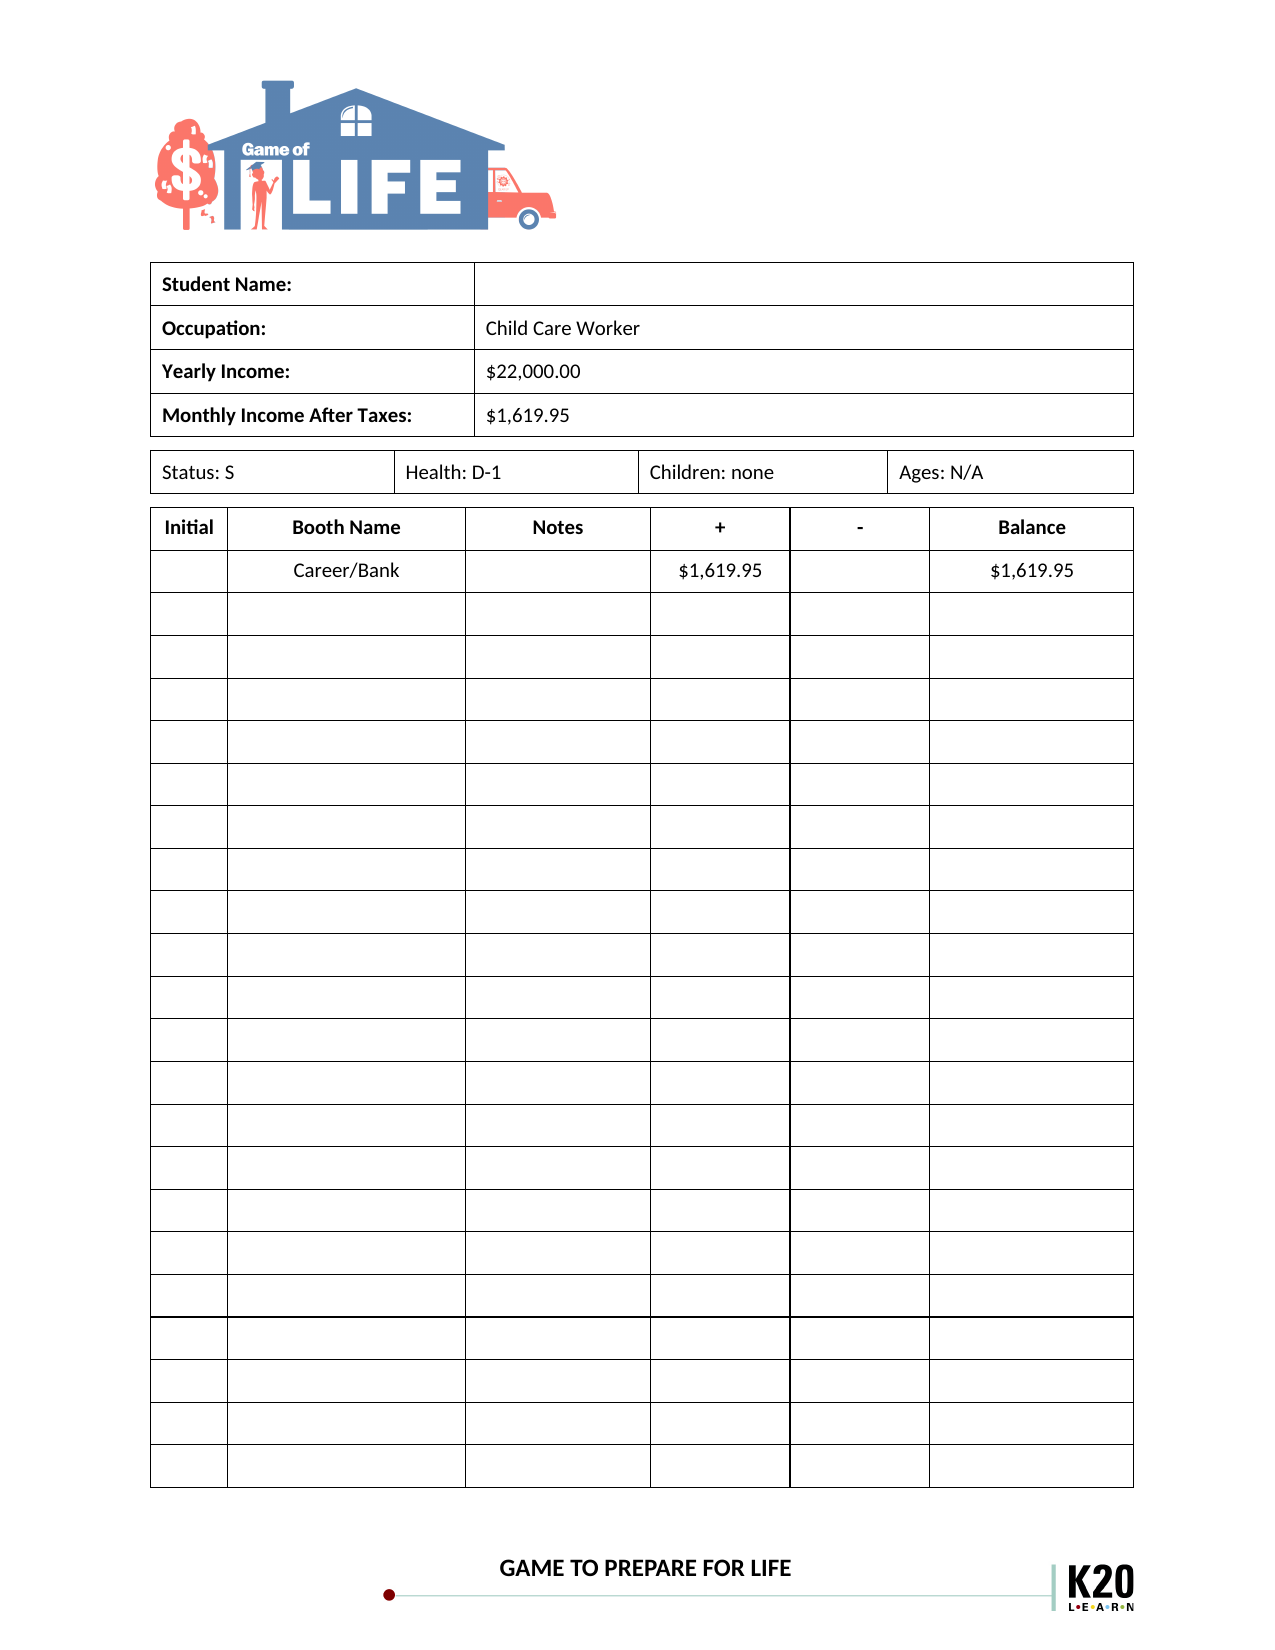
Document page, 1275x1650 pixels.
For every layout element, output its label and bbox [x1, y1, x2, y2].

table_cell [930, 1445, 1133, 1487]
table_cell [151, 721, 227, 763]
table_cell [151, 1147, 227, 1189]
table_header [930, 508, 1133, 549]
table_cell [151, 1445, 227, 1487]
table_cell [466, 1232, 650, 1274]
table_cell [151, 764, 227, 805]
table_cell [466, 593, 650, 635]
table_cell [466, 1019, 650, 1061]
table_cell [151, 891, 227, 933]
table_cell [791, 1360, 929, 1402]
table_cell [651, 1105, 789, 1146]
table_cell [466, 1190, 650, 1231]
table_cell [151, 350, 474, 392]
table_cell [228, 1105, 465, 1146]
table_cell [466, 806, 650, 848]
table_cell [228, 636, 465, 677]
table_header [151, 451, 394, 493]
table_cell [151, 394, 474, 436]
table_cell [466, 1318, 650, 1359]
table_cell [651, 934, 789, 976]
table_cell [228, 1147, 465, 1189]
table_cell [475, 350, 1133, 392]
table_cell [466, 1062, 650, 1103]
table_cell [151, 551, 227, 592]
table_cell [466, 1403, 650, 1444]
picture [717, 1562, 726, 1573]
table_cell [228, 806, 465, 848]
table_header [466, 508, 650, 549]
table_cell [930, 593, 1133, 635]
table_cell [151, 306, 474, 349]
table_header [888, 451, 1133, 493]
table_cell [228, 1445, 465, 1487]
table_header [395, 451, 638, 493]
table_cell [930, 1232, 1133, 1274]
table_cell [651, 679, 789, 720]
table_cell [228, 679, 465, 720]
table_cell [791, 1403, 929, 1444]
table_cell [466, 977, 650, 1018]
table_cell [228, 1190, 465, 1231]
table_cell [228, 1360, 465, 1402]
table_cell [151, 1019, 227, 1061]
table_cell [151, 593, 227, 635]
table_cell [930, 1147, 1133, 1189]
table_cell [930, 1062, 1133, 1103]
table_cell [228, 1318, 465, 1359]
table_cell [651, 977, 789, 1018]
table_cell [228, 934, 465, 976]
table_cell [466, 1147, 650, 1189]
picture [536, 1561, 546, 1570]
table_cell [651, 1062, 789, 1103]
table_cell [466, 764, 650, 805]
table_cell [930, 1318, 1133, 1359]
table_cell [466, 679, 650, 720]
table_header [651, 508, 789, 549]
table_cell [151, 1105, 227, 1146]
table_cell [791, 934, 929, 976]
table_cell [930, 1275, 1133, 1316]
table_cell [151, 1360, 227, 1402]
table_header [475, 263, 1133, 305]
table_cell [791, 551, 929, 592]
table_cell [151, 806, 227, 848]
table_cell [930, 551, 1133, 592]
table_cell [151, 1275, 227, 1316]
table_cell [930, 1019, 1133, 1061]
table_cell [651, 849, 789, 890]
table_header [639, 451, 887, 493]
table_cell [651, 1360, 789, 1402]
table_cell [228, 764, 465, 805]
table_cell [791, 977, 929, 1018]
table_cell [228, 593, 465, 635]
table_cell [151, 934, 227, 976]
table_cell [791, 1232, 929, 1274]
picture [383, 1561, 1134, 1614]
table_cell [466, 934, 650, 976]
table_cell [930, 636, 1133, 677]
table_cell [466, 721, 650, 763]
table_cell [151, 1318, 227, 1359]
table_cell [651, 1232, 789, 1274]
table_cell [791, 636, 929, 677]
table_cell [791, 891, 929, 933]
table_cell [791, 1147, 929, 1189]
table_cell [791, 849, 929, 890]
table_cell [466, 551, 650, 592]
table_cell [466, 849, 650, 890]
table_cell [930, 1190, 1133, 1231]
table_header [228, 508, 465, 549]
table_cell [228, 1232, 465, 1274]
picture [150, 75, 561, 232]
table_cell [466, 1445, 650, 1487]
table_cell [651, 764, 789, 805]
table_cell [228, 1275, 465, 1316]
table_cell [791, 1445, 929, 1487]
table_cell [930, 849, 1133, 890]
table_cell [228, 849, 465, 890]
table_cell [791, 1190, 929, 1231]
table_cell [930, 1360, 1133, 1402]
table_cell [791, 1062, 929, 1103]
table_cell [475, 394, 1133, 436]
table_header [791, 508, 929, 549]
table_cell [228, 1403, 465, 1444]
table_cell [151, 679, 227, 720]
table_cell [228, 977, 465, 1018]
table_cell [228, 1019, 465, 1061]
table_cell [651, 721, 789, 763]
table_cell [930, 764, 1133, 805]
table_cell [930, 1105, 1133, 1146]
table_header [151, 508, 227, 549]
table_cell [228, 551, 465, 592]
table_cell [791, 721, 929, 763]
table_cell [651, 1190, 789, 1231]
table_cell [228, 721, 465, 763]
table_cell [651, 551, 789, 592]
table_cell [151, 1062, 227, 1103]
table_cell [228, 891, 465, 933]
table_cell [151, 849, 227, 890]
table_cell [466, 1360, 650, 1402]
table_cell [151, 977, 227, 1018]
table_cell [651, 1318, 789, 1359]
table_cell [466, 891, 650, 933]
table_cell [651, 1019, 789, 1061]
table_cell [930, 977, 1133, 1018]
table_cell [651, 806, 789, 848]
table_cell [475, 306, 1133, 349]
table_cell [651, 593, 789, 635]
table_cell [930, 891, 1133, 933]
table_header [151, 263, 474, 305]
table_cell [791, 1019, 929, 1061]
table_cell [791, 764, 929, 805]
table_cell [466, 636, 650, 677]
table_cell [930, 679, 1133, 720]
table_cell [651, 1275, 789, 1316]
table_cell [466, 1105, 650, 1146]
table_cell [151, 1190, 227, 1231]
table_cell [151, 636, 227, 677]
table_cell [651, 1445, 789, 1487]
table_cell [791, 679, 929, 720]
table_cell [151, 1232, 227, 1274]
picture [585, 1562, 594, 1573]
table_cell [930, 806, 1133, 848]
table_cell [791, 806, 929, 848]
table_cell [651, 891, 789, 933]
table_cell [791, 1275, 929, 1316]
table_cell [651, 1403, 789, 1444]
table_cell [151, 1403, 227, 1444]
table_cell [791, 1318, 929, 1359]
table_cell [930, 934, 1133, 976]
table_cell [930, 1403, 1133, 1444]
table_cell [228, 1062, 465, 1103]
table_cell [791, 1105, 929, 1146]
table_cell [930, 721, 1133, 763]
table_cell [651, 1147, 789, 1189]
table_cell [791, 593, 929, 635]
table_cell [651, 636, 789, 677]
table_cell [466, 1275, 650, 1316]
